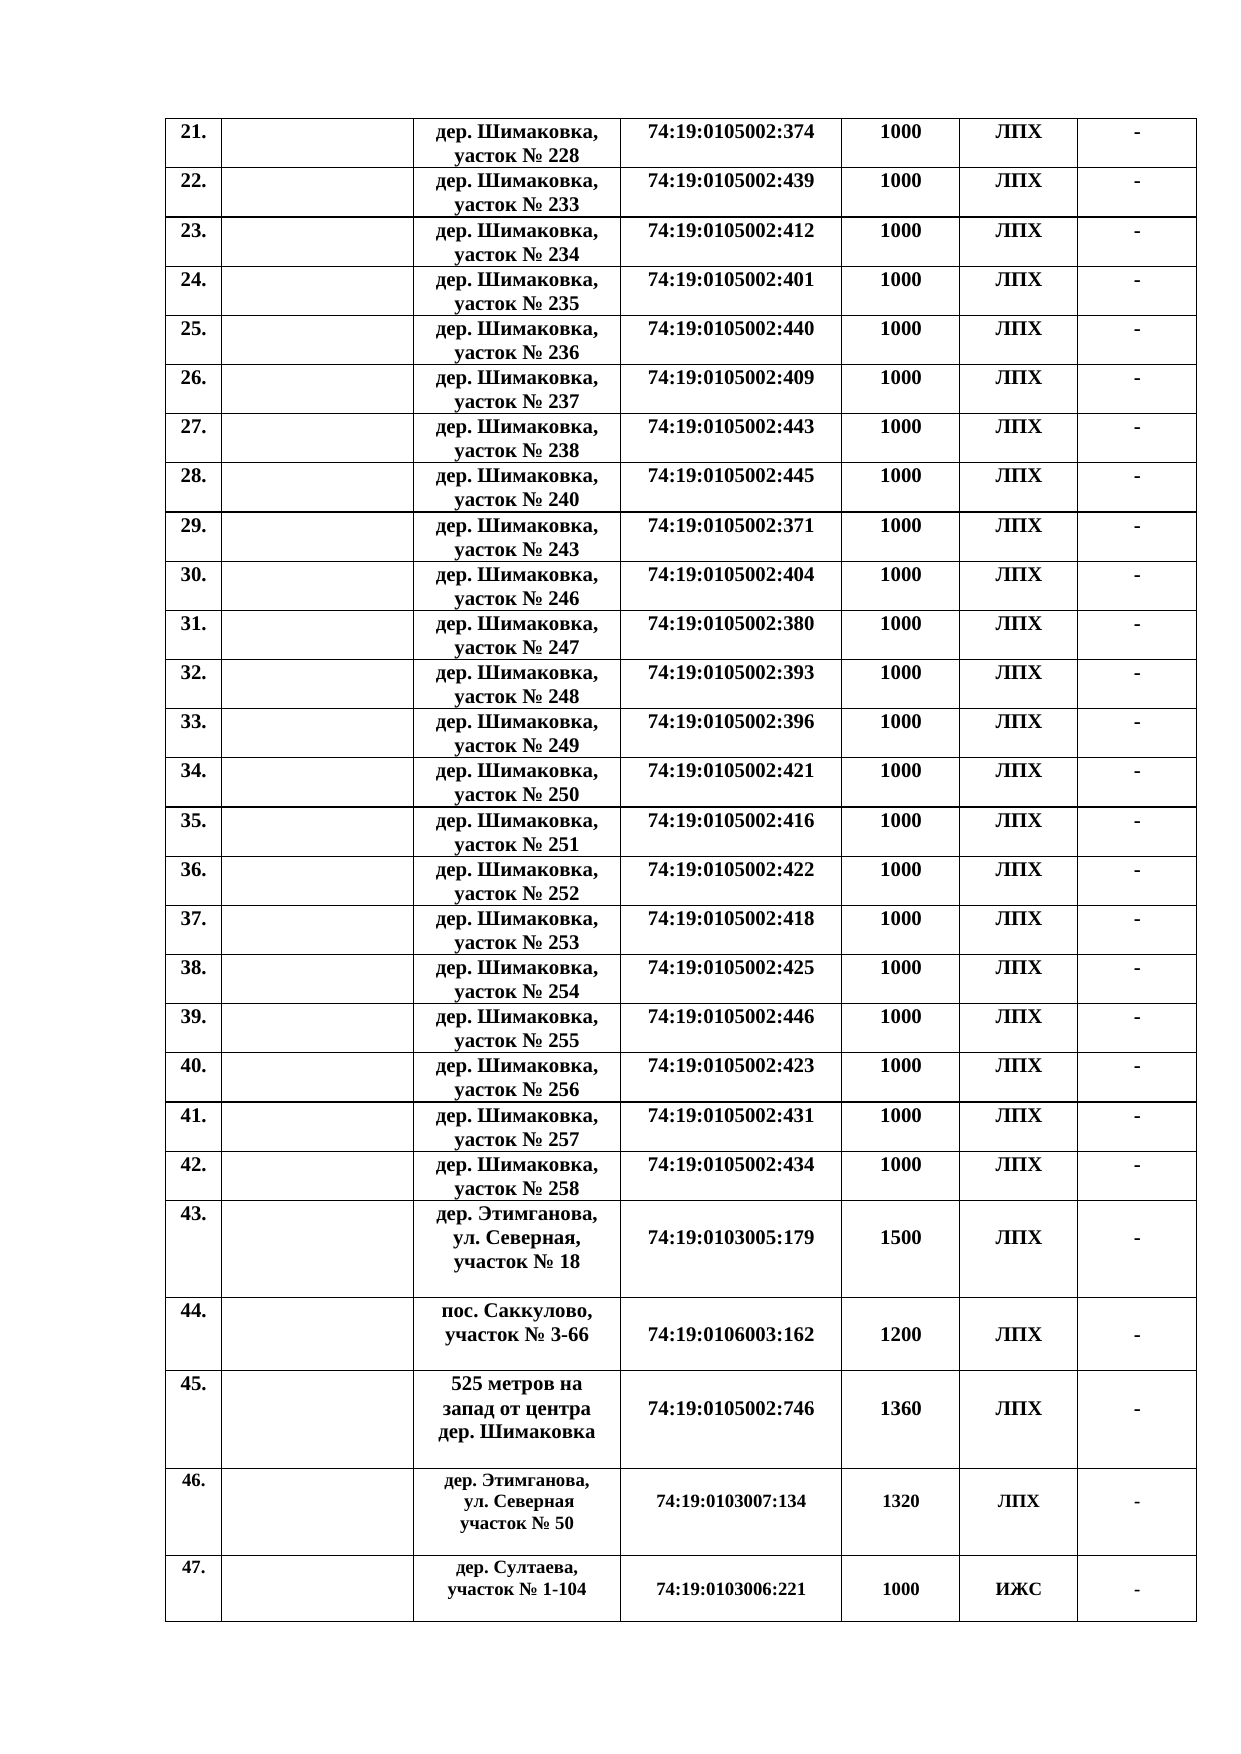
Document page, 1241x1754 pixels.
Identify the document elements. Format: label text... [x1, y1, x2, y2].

table_cell 27. [166, 414, 221, 462]
table_cell 74:19:0105002:374 [621, 119, 841, 167]
table_cell 74:19:0105002:371 [621, 513, 841, 561]
table_cell ЛПХ [960, 218, 1077, 266]
table_cell [222, 1103, 413, 1151]
table_cell 1000 [842, 1556, 959, 1621]
table_cell [222, 463, 413, 511]
table_cell [222, 414, 413, 462]
table_cell ЛПХ [960, 808, 1077, 856]
table_cell 74:19:0105002:409 [621, 365, 841, 413]
table_cell ЛПХ [960, 1053, 1077, 1101]
table_cell 74:19:0103006:221 [621, 1556, 841, 1621]
table_cell [222, 1201, 413, 1297]
table_cell [222, 1556, 413, 1621]
table_cell 74:19:0105002:446 [621, 1004, 841, 1052]
table_cell дер. Шимаковка, уасток № 257 [414, 1103, 620, 1151]
table_cell - [1078, 808, 1196, 856]
table_cell дер. Шимаковка, уасток № 258 [414, 1152, 620, 1200]
table_cell - [1078, 1556, 1196, 1621]
table_cell - [1078, 316, 1196, 364]
table_cell 1320 [842, 1469, 959, 1555]
table_cell [222, 267, 413, 315]
table_cell ЛПХ [960, 463, 1077, 511]
table_cell 74:19:0105002:421 [621, 758, 841, 806]
table_cell - [1078, 906, 1196, 954]
table_cell ЛПХ [960, 1298, 1077, 1370]
table_cell 1000 [842, 365, 959, 413]
table_cell 74:19:0103005:179 [621, 1201, 841, 1297]
table_cell 74:19:0105002:443 [621, 414, 841, 462]
table_cell - [1078, 365, 1196, 413]
table_cell дер. Султаева, участок № 1-104 [414, 1556, 620, 1621]
table_cell 23. [166, 218, 221, 266]
table_cell - [1078, 758, 1196, 806]
table_cell дер. Шимаковка, уасток № 243 [414, 513, 620, 561]
table_cell - [1078, 1053, 1196, 1101]
table_cell 42. [166, 1152, 221, 1200]
table_cell 33. [166, 709, 221, 757]
table_cell 35. [166, 808, 221, 856]
table_cell - [1078, 955, 1196, 1003]
table_cell 31. [166, 611, 221, 659]
table_cell 34. [166, 758, 221, 806]
table_cell 1000 [842, 513, 959, 561]
table_cell 74:19:0105002:445 [621, 463, 841, 511]
table_cell 74:19:0105002:746 [621, 1371, 841, 1468]
table_cell ЛПХ [960, 857, 1077, 905]
table_cell 1000 [842, 1004, 959, 1052]
table_cell ЛПХ [960, 955, 1077, 1003]
table_cell 47. [166, 1556, 221, 1621]
table_cell [222, 168, 413, 216]
table_cell 40. [166, 1053, 221, 1101]
table_cell 24. [166, 267, 221, 315]
table_cell дер. Шимаковка, уасток № 237 [414, 365, 620, 413]
table_cell [222, 1152, 413, 1200]
table_cell - [1078, 709, 1196, 757]
table_cell 1000 [842, 1152, 959, 1200]
table_cell [222, 316, 413, 364]
table_cell 525 метров на запад от центра дер. Шимаковка [414, 1371, 620, 1468]
table_cell 74:19:0105002:440 [621, 316, 841, 364]
table_cell [222, 513, 413, 561]
table_cell 38. [166, 955, 221, 1003]
table_cell 1200 [842, 1298, 959, 1370]
table_cell 74:19:0103007:134 [621, 1469, 841, 1555]
table_cell [222, 758, 413, 806]
table_cell - [1078, 1371, 1196, 1468]
table_cell 43. [166, 1201, 221, 1297]
table_cell 45. [166, 1371, 221, 1468]
table_cell [222, 1004, 413, 1052]
table_cell 1000 [842, 562, 959, 610]
table_cell 26. [166, 365, 221, 413]
table_cell 28. [166, 463, 221, 511]
table_cell [222, 709, 413, 757]
table_cell [222, 1053, 413, 1101]
table_cell 29. [166, 513, 221, 561]
table_cell 44. [166, 1298, 221, 1370]
table_cell 74:19:0105002:425 [621, 955, 841, 1003]
table_cell 74:19:0105002:416 [621, 808, 841, 856]
table_cell 1000 [842, 463, 959, 511]
table_cell 74:19:0105002:422 [621, 857, 841, 905]
table_cell ЛПХ [960, 119, 1077, 167]
table_cell ЛПХ [960, 1103, 1077, 1151]
table_cell дер. Этимганова, ул. Северная участок № 50 [414, 1469, 620, 1555]
table_cell ЛПХ [960, 267, 1077, 315]
table_cell [222, 611, 413, 659]
table_cell 1360 [842, 1371, 959, 1468]
table_cell дер. Шимаковка, уасток № 228 [414, 119, 620, 167]
table_cell 1000 [842, 906, 959, 954]
table_cell - [1078, 1201, 1196, 1297]
table_cell дер. Шимаковка, уасток № 238 [414, 414, 620, 462]
table_cell 41. [166, 1103, 221, 1151]
table_cell ЛПХ [960, 1004, 1077, 1052]
table_cell 74:19:0105002:401 [621, 267, 841, 315]
table_cell 1000 [842, 611, 959, 659]
table_cell [222, 562, 413, 610]
table_cell 74:19:0105002:380 [621, 611, 841, 659]
table_cell 1000 [842, 955, 959, 1003]
table_cell дер. Шимаковка, уасток № 246 [414, 562, 620, 610]
table_cell 46. [166, 1469, 221, 1555]
table_cell 1000 [842, 660, 959, 708]
table_cell 74:19:0105002:439 [621, 168, 841, 216]
table_cell дер. Шимаковка, уасток № 250 [414, 758, 620, 806]
table_cell [222, 1371, 413, 1468]
table_cell [222, 857, 413, 905]
table_cell 21. [166, 119, 221, 167]
table_cell 1500 [842, 1201, 959, 1297]
table_cell ЛПХ [960, 1371, 1077, 1468]
table_cell 74:19:0106003:162 [621, 1298, 841, 1370]
table_cell пос. Саккулово, участок № 3-66 [414, 1298, 620, 1370]
table_cell ЛПХ [960, 168, 1077, 216]
table_cell ИЖС [960, 1556, 1077, 1621]
table_cell [222, 119, 413, 167]
table_cell - [1078, 267, 1196, 315]
table_cell [222, 1298, 413, 1370]
table_cell дер. Шимаковка, уасток № 254 [414, 955, 620, 1003]
table_cell дер. Шимаковка, уасток № 249 [414, 709, 620, 757]
table_cell 74:19:0105002:404 [621, 562, 841, 610]
table_cell ЛПХ [960, 316, 1077, 364]
table_cell 1000 [842, 267, 959, 315]
table_cell 1000 [842, 1053, 959, 1101]
table_cell - [1078, 562, 1196, 610]
table_cell дер. Шимаковка, уасток № 252 [414, 857, 620, 905]
table_cell [222, 955, 413, 1003]
table_cell - [1078, 414, 1196, 462]
table_cell 74:19:0105002:393 [621, 660, 841, 708]
table_cell [222, 906, 413, 954]
table_cell дер. Шимаковка, уасток № 256 [414, 1053, 620, 1101]
table_cell ЛПХ [960, 709, 1077, 757]
table_cell 1000 [842, 168, 959, 216]
table_cell дер. Шимаковка, уасток № 236 [414, 316, 620, 364]
table_cell - [1078, 218, 1196, 266]
table_cell [222, 365, 413, 413]
table_cell ЛПХ [960, 1152, 1077, 1200]
table_cell [222, 808, 413, 856]
table_cell ЛПХ [960, 906, 1077, 954]
table_cell 1000 [842, 709, 959, 757]
table_cell - [1078, 1152, 1196, 1200]
table_cell [222, 218, 413, 266]
table_cell дер. Шимаковка, уасток № 235 [414, 267, 620, 315]
table_cell ЛПХ [960, 758, 1077, 806]
table_cell - [1078, 463, 1196, 511]
table_cell 74:19:0105002:431 [621, 1103, 841, 1151]
table_cell - [1078, 513, 1196, 561]
table_cell ЛПХ [960, 365, 1077, 413]
table_cell 1000 [842, 414, 959, 462]
table_cell 1000 [842, 857, 959, 905]
table_cell 74:19:0105002:418 [621, 906, 841, 954]
table_cell - [1078, 1103, 1196, 1151]
table_cell ЛПХ [960, 660, 1077, 708]
table_cell 32. [166, 660, 221, 708]
table_cell 1000 [842, 758, 959, 806]
table_cell 1000 [842, 119, 959, 167]
table_cell - [1078, 1004, 1196, 1052]
table_cell - [1078, 1469, 1196, 1555]
table_cell дер. Этимганова, ул. Северная, участок № 18 [414, 1201, 620, 1297]
table_cell дер. Шимаковка, уасток № 248 [414, 660, 620, 708]
table_cell ЛПХ [960, 1469, 1077, 1555]
table_cell ЛПХ [960, 414, 1077, 462]
table_cell 1000 [842, 218, 959, 266]
table_cell дер. Шимаковка, уасток № 233 [414, 168, 620, 216]
table_cell ЛПХ [960, 1201, 1077, 1297]
table_cell ЛПХ [960, 513, 1077, 561]
table_cell 74:19:0105002:396 [621, 709, 841, 757]
table_cell - [1078, 119, 1196, 167]
table_cell [222, 1469, 413, 1555]
table_cell ЛПХ [960, 611, 1077, 659]
table_cell дер. Шимаковка, уасток № 234 [414, 218, 620, 266]
table_cell дер. Шимаковка, уасток № 253 [414, 906, 620, 954]
table_cell дер. Шимаковка, уасток № 247 [414, 611, 620, 659]
table_cell 1000 [842, 808, 959, 856]
table_cell - [1078, 660, 1196, 708]
table_cell 25. [166, 316, 221, 364]
table_cell 39. [166, 1004, 221, 1052]
table_cell 74:19:0105002:412 [621, 218, 841, 266]
table_cell 36. [166, 857, 221, 905]
table_cell 1000 [842, 316, 959, 364]
table_cell [222, 660, 413, 708]
table_cell ЛПХ [960, 562, 1077, 610]
table_cell 1000 [842, 1103, 959, 1151]
table_cell - [1078, 1298, 1196, 1370]
table_cell 74:19:0105002:434 [621, 1152, 841, 1200]
table_cell - [1078, 611, 1196, 659]
table_cell 74:19:0105002:423 [621, 1053, 841, 1101]
table_cell 30. [166, 562, 221, 610]
table_cell 37. [166, 906, 221, 954]
table_cell 22. [166, 168, 221, 216]
table_cell дер. Шимаковка, уасток № 240 [414, 463, 620, 511]
table_cell дер. Шимаковка, уасток № 255 [414, 1004, 620, 1052]
table_cell - [1078, 857, 1196, 905]
table_cell дер. Шимаковка, уасток № 251 [414, 808, 620, 856]
table_cell - [1078, 168, 1196, 216]
